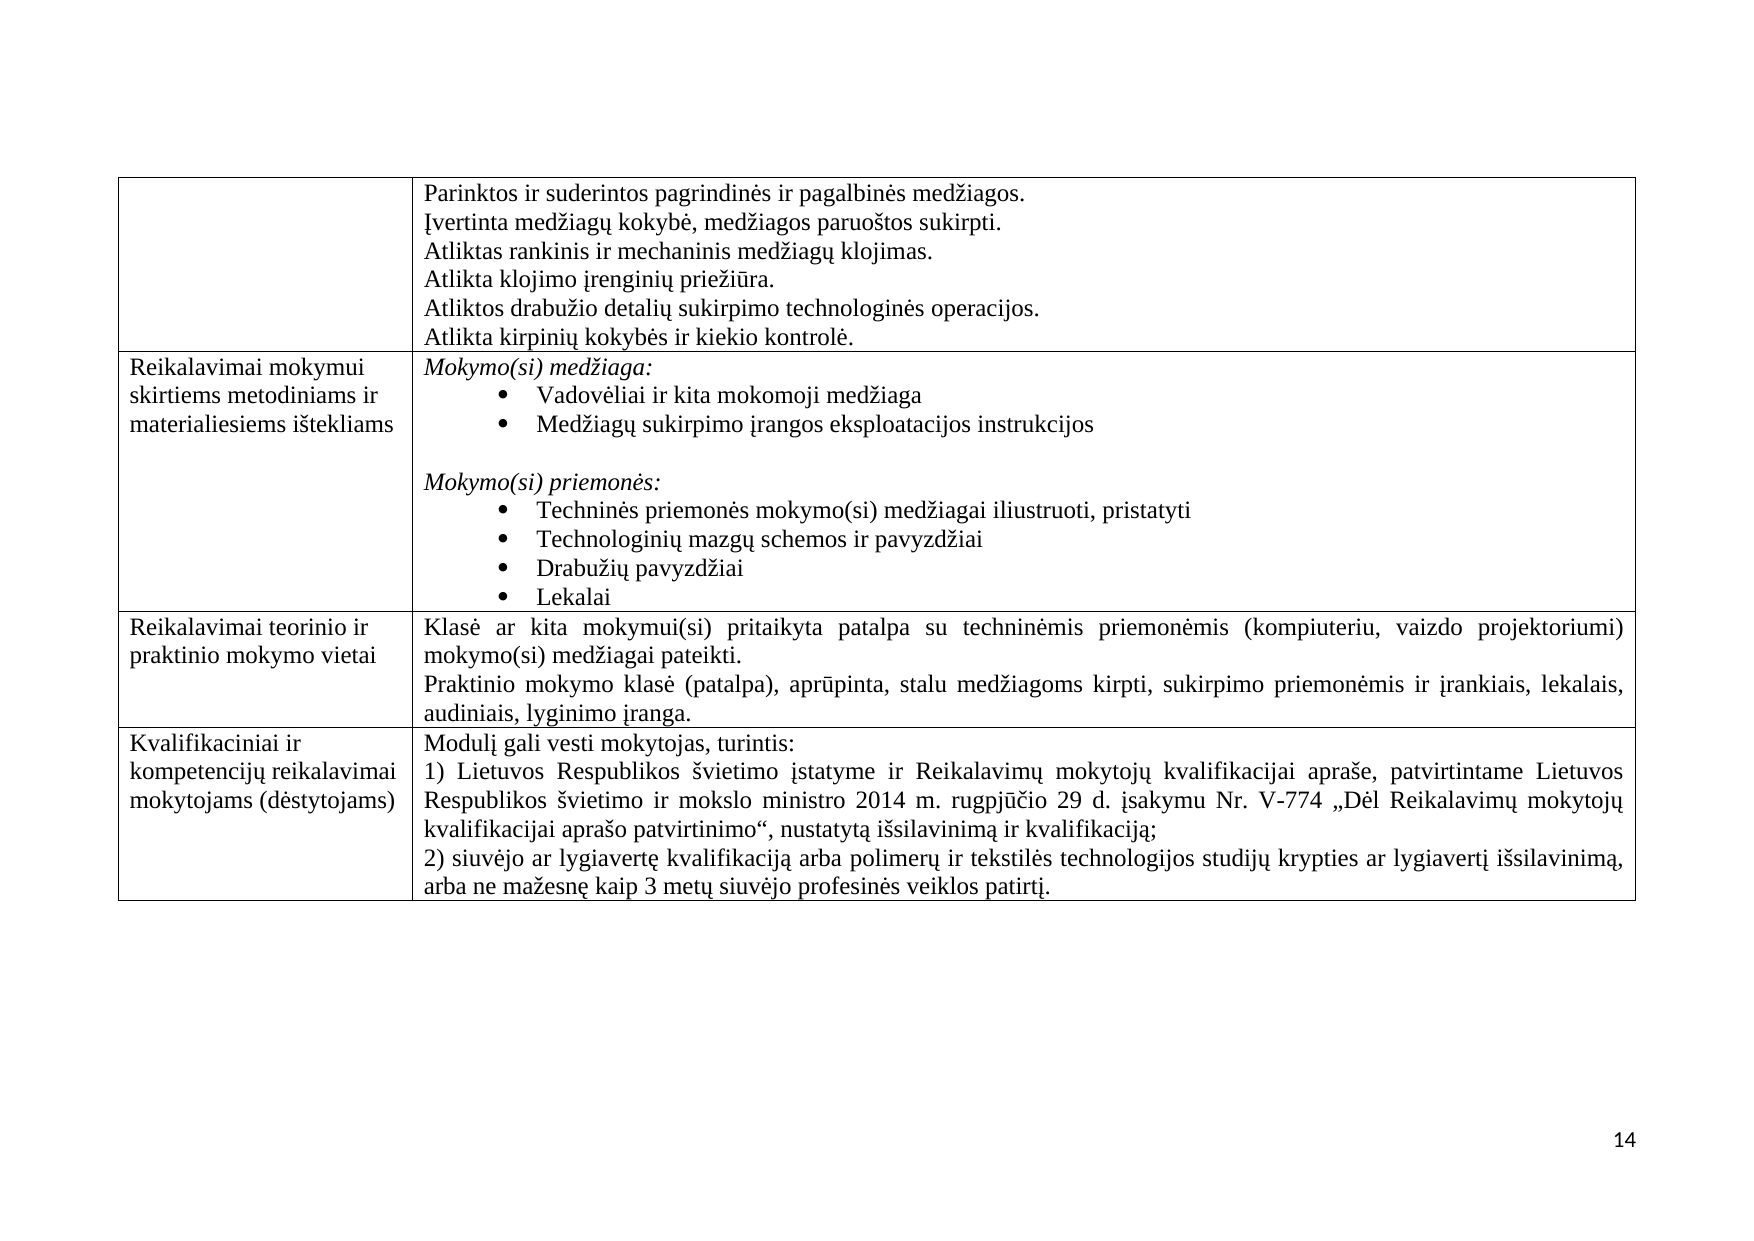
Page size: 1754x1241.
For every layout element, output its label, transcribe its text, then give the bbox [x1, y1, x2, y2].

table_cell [119, 178, 412, 351]
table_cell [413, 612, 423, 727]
table_cell Kvalifikaciniai ir kompetencijų reikalavimai mokytojams (dėstytojams) [119, 728, 412, 900]
table_cell Reikalavimai mokymui skirtiems metodiniams ir materialiesiems ištekliams [119, 352, 412, 611]
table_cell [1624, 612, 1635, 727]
table_cell Mokymo(si) medžiaga: Vadovėliai ir kita mokomoji medžiaga Medžiagų sukirpimo įrangos eksploatacijos instrukcijos Mokymo(si) priemonės: Techninės priemonės mokymo(si) medžiagai iliustruoti, pristatyti Technologinių mazgų schemos ir pavyzdžiai Drabužių pavyzdžiai Lekalai [413, 352, 1635, 611]
table_cell Modulį gali vesti mokytojas, turintis: 1) Lietuvos Respublikos švietimo įstatyme ir Reikalavimų mokytojų kvalifikacijai apraše, patvirtintame Lietuvos Respublikos švietimo ir mokslo ministro 2014 m. rugpjūčio 29 d. įsakymu Nr. V-774 „Dėl Reikalavimų mokytojų kvalifikacijai aprašo patvirtinimo“, nustatytą išsilavinimą ir kvalifikaciją; 2) siuvėjo ar lygiavertę kvalifikaciją arba polimerų ir tekstilės technologijos studijų krypties ar lygiavertį išsilavinimą, arba ne mažesnę kaip 3 metų siuvėjo profesinės veiklos patirtį. [413, 728, 1635, 900]
table_cell Reikalavimai teorinio ir praktinio mokymo vietai [119, 612, 412, 727]
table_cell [413, 178, 1635, 351]
